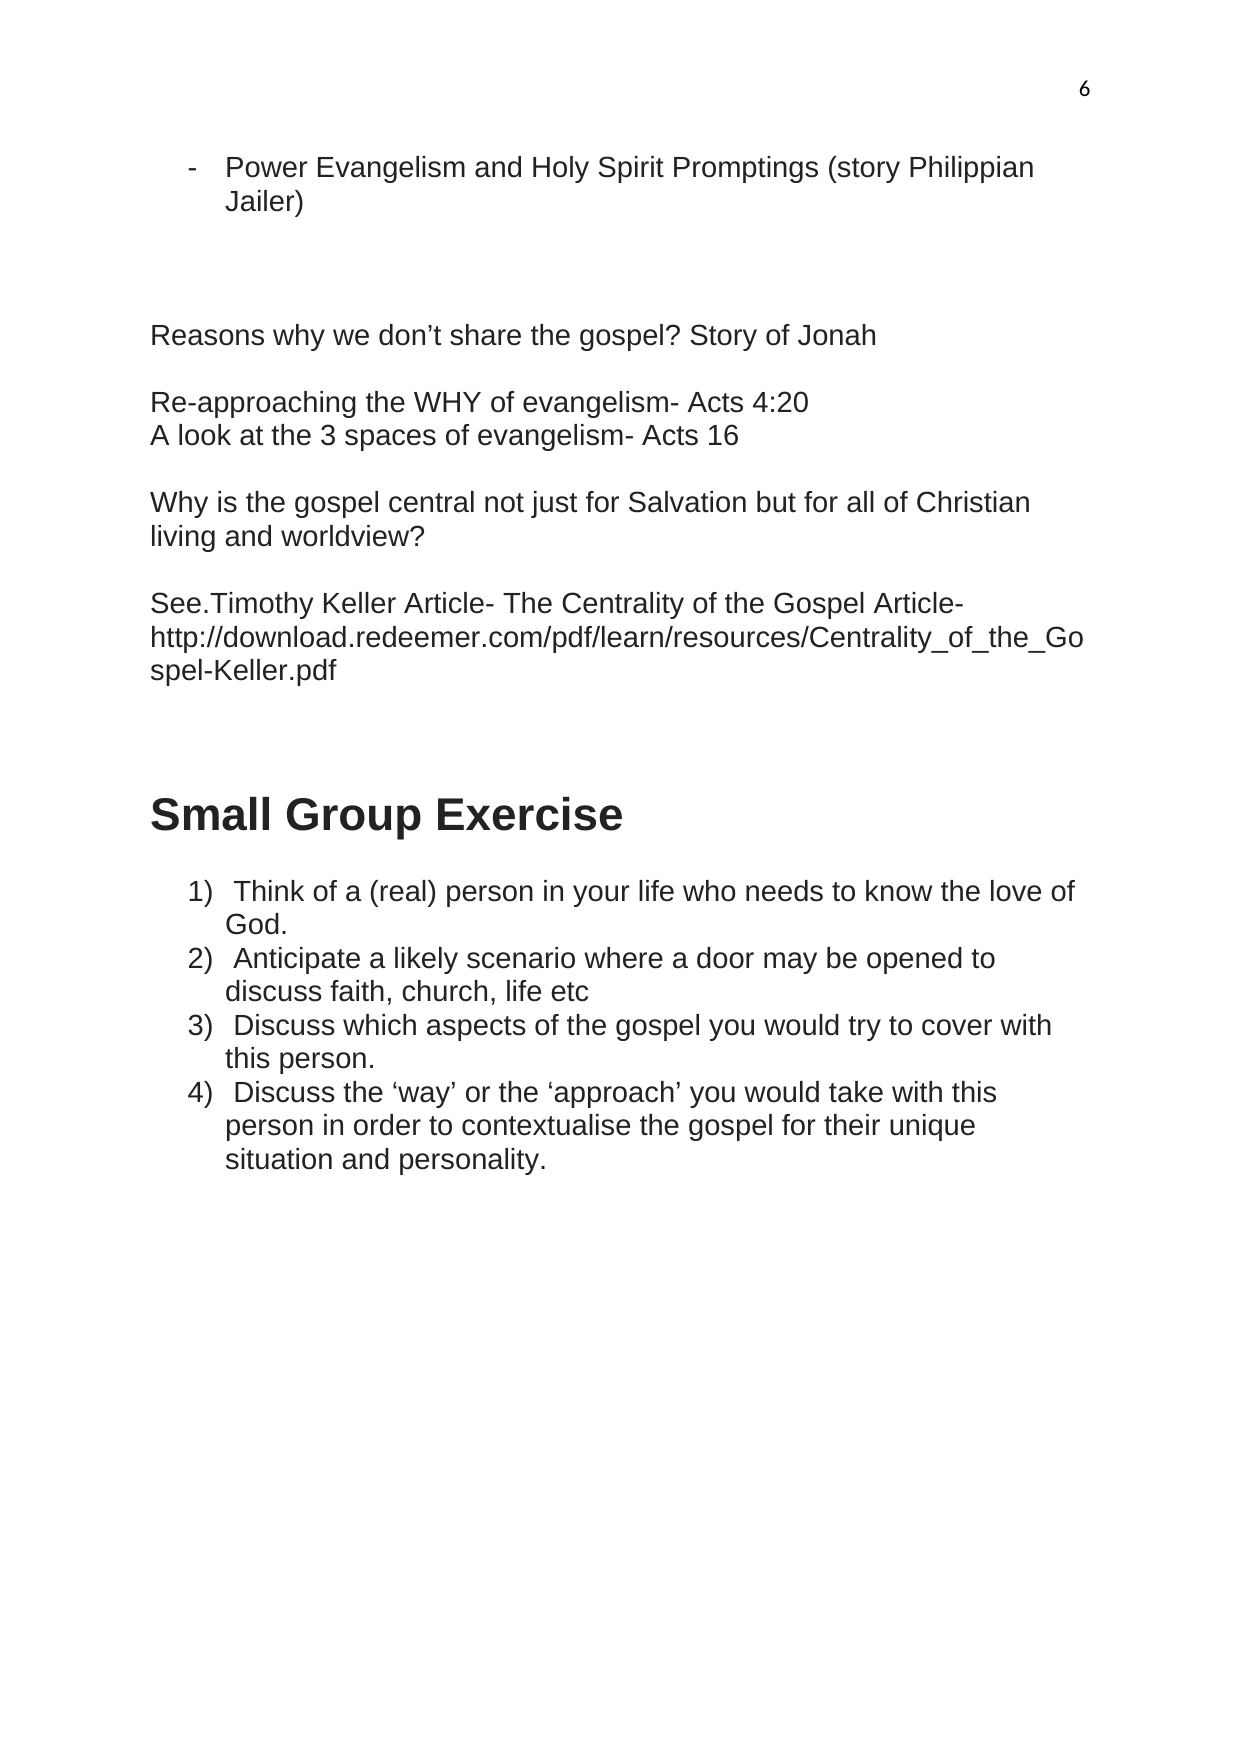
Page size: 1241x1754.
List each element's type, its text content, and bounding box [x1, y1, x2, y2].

text Small Group Exercise [150, 787, 1090, 840]
list Discuss which aspects of the gospel you would try to cover with this person. [187, 1008, 1090, 1075]
list Think of a (real) person in your life who needs to know the love of God. [187, 873, 1090, 941]
text Why is the gospel central not just for Salvation but for all of Christian living and worldview? [150, 485, 1090, 552]
text A look at the 3 spaces of evangelism- Acts 16 [150, 418, 1090, 452]
text See.Timothy Keller Article- The Centrality of the Gospel Article- http://download.redeemer.com/pdf/learn/resources/Centrality_of_the_Gospel-Keller.pdf [150, 586, 1090, 687]
text Re-approaching the WHY of evangelism- Acts 4:20 [150, 385, 1090, 418]
list Anticipate a likely scenario where a door may be opened to discuss faith, church, life etc [187, 941, 1090, 1008]
text Reasons why we don’t share the gospel? Story of Jonah [150, 318, 1090, 351]
list Discuss the ‘way’ or the ‘approach’ you would take with this person in order to contextualise the gospel for their unique situation and personality. [187, 1075, 1090, 1175]
list Power Evangelism and Holy Spirit Promptings (story Philippian Jailer) [187, 150, 1090, 217]
